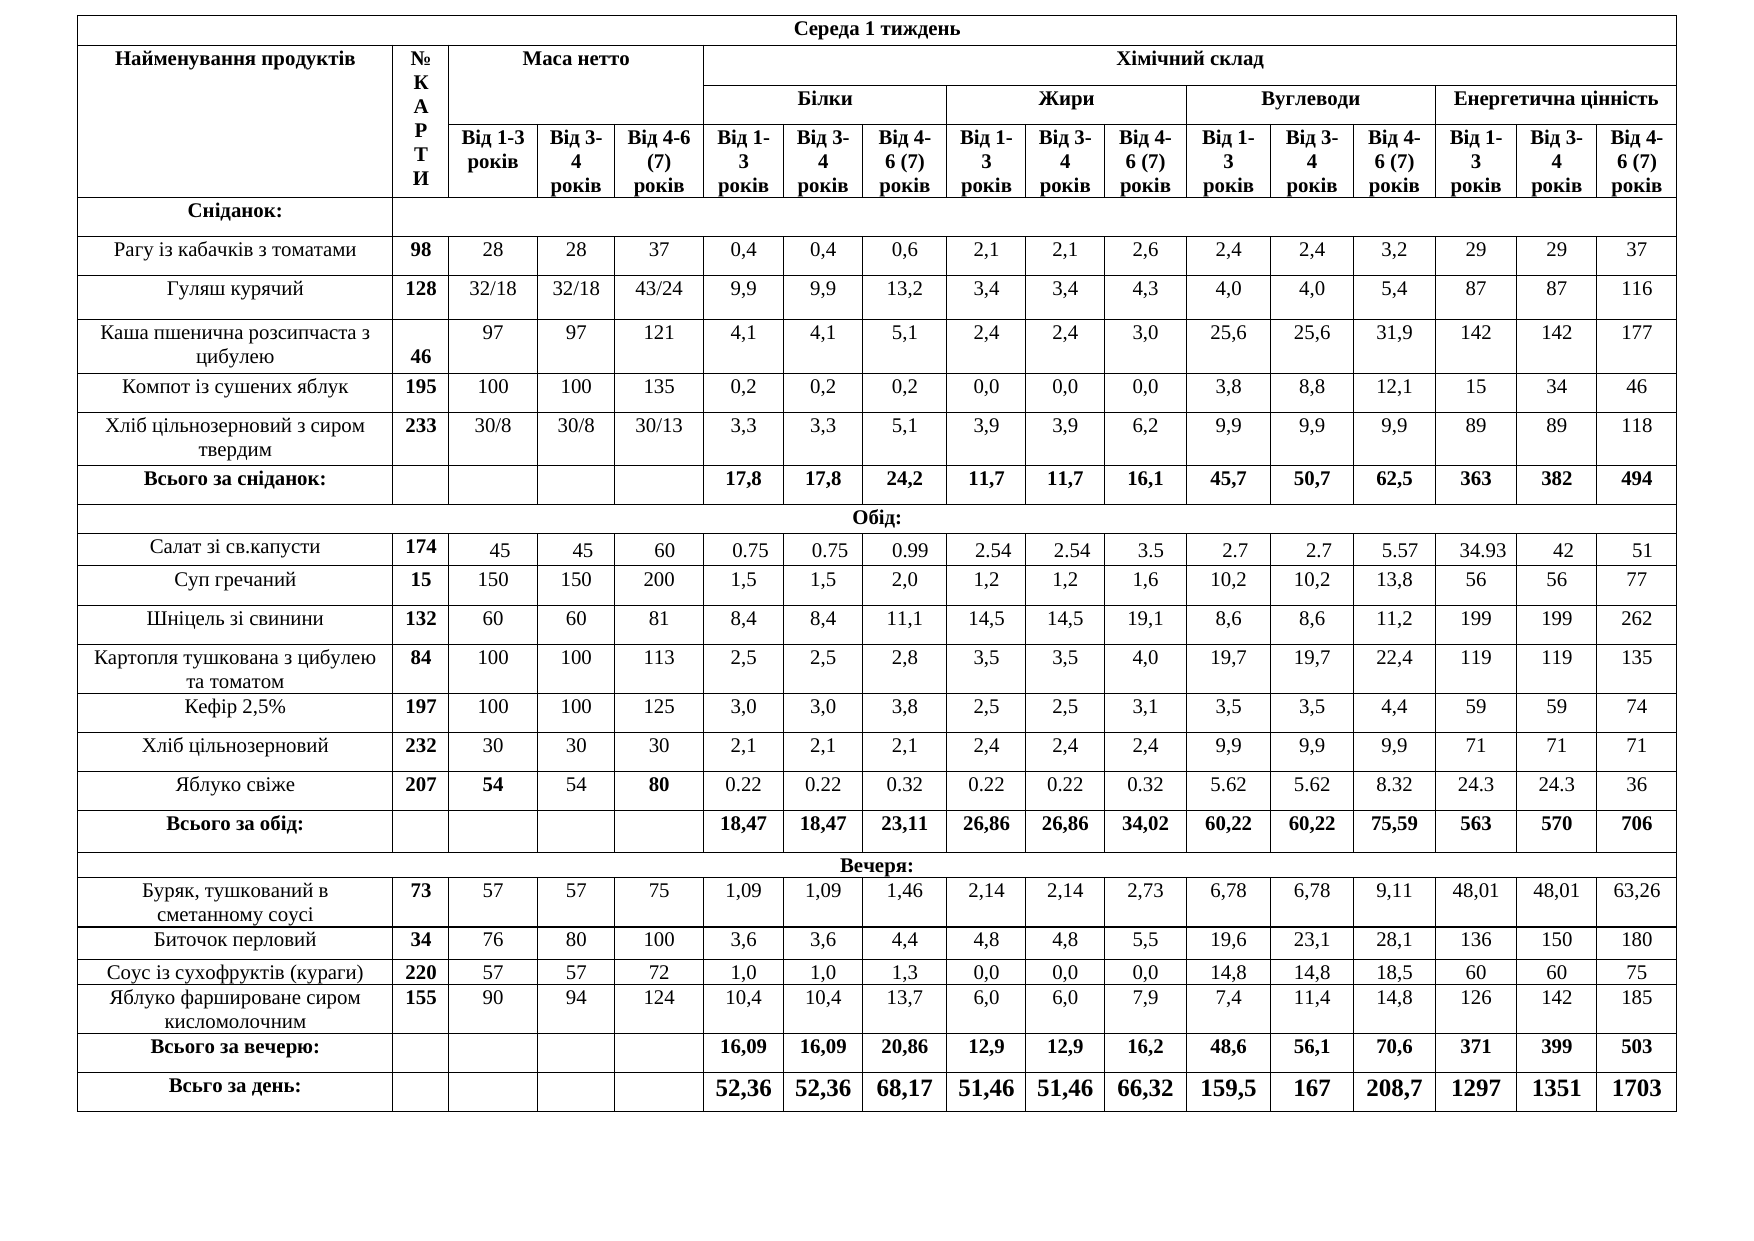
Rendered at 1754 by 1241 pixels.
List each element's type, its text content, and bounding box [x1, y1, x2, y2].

table_cell 57 [449, 878, 537, 926]
table_cell 180 [1597, 928, 1676, 959]
table_cell 128 [393, 276, 448, 319]
table_cell 32/18 [538, 276, 614, 319]
table_cell 3,9 [947, 413, 1025, 465]
table_cell Биточок перловий [78, 928, 392, 959]
table_cell 26,86 [947, 811, 1025, 852]
table_cell 60 [615, 534, 703, 565]
table_cell 24.3 [1517, 772, 1596, 810]
table_cell 59 [1436, 694, 1516, 732]
table_cell 63,26 [1597, 878, 1676, 926]
table_cell 51,46 [1026, 1073, 1104, 1111]
table_cell 1,6 [1105, 566, 1186, 604]
table_cell Соус із сухофруктів (кураги) [78, 960, 392, 984]
table_cell Рагу із кабачків з томатами [78, 237, 392, 275]
table_cell Від 1-3 років [947, 125, 1025, 197]
table_cell Яблуко свіже [78, 772, 392, 810]
table_cell 9,9 [1187, 413, 1270, 465]
table_cell 8.32 [1354, 772, 1435, 810]
table_cell 2,4 [1105, 733, 1186, 771]
table_cell 8,8 [1271, 374, 1353, 412]
table_cell 177 [1597, 320, 1676, 373]
table_cell 195 [393, 374, 448, 412]
table_cell 3,5 [1271, 694, 1353, 732]
table_cell 9,9 [1271, 413, 1353, 465]
table_cell Маса нетто [449, 46, 703, 124]
table_cell 2,1 [947, 237, 1025, 275]
table_cell 13,2 [863, 276, 946, 319]
table_cell 0.22 [704, 772, 783, 810]
table_cell [538, 1034, 614, 1072]
table_cell 6,78 [1271, 878, 1353, 926]
table_cell 60 [1517, 960, 1596, 984]
table_cell 18,47 [704, 811, 783, 852]
table_cell 0.32 [863, 772, 946, 810]
table_cell 113 [615, 645, 703, 693]
table_cell 125 [615, 694, 703, 732]
table_cell 2,4 [947, 320, 1025, 373]
table_cell 100 [615, 928, 703, 959]
table_cell 126 [1436, 985, 1516, 1033]
table_cell 2.7 [1271, 534, 1353, 565]
table_cell 51 [1597, 534, 1676, 565]
table_cell 220 [393, 960, 448, 984]
table_cell 10,4 [784, 985, 862, 1033]
table_cell 0,0 [1105, 374, 1186, 412]
table_cell 45 [538, 534, 614, 565]
table_cell Суп гречаний [78, 566, 392, 604]
table_cell 16,2 [1105, 1034, 1186, 1072]
table_cell Від 4-6 (7) років [863, 125, 946, 197]
table_cell 24,2 [863, 466, 946, 504]
table_cell 0,0 [947, 374, 1025, 412]
table_cell Від 3-4 років [1271, 125, 1353, 197]
table_cell 10,2 [1271, 566, 1353, 604]
table_cell 14,5 [1026, 606, 1104, 643]
table_cell [538, 1073, 614, 1111]
table_cell 98 [393, 237, 448, 275]
table_cell 167 [1271, 1073, 1353, 1111]
table_cell 30 [615, 733, 703, 771]
table_cell 23,11 [863, 811, 946, 852]
table_cell 6,0 [1026, 985, 1104, 1033]
table_cell 155 [393, 985, 448, 1033]
table_cell 1,0 [704, 960, 783, 984]
table_cell 9,9 [784, 276, 862, 319]
table_cell 60,22 [1187, 811, 1270, 852]
table_cell 116 [1597, 276, 1676, 319]
table_cell [538, 466, 614, 504]
table_cell [393, 1034, 448, 1072]
table_cell 89 [1436, 413, 1516, 465]
table_cell 4,0 [1271, 276, 1353, 319]
table_cell 2,14 [1026, 878, 1104, 926]
table_cell 3,6 [704, 928, 783, 959]
table_cell Найменування продуктів [78, 46, 392, 197]
table_cell Від 3-4 років [538, 125, 614, 197]
table_cell 3,9 [1026, 413, 1104, 465]
table_cell 87 [1517, 276, 1596, 319]
table_cell 4,1 [704, 320, 783, 373]
table_cell 3,0 [704, 694, 783, 732]
table_cell 68,17 [863, 1073, 946, 1111]
table_cell 32/18 [449, 276, 537, 319]
table_cell 3,5 [947, 645, 1025, 693]
table_cell Каша пшенична розсипчаста з цибулею [78, 320, 392, 373]
table_cell Компот із сушених яблук [78, 374, 392, 412]
table_cell 48,6 [1187, 1034, 1270, 1072]
table_cell 0.32 [1105, 772, 1186, 810]
table_cell 12,1 [1354, 374, 1435, 412]
table_cell 100 [449, 645, 537, 693]
table_cell 3,4 [1026, 276, 1104, 319]
table_cell Від 1-3 років [704, 125, 783, 197]
table_cell [393, 466, 448, 504]
table_cell 13,7 [863, 985, 946, 1033]
table_cell 2,1 [863, 733, 946, 771]
table_cell 8,4 [704, 606, 783, 643]
table_cell Гуляш курячий [78, 276, 392, 319]
table_cell 19,7 [1187, 645, 1270, 693]
table_cell 11,7 [947, 466, 1025, 504]
table_cell 142 [1436, 320, 1516, 373]
table_cell 14,5 [947, 606, 1025, 643]
table_cell [449, 1073, 537, 1111]
table_cell 15 [1436, 374, 1516, 412]
table_cell 70,6 [1354, 1034, 1435, 1072]
table_cell 52,36 [784, 1073, 862, 1111]
table_cell 570 [1517, 811, 1596, 852]
table_cell 12,9 [947, 1034, 1025, 1072]
table_cell 60 [1436, 960, 1516, 984]
table_cell 3,6 [784, 928, 862, 959]
table_cell Від 4-6 (7) років [1354, 125, 1435, 197]
table_cell 8,4 [784, 606, 862, 643]
table_cell 42 [1517, 534, 1596, 565]
table_cell 51,46 [947, 1073, 1025, 1111]
table_cell 2,1 [784, 733, 862, 771]
table_cell 43/24 [615, 276, 703, 319]
table_cell [449, 466, 537, 504]
table_cell [615, 1034, 703, 1072]
table_cell 84 [393, 645, 448, 693]
table_cell 399 [1517, 1034, 1596, 1072]
table_cell 75,59 [1354, 811, 1435, 852]
table_cell 2,4 [947, 733, 1025, 771]
table_cell 19,1 [1105, 606, 1186, 643]
table_cell Всьго за день: [78, 1073, 392, 1111]
table_cell 34,02 [1105, 811, 1186, 852]
table_cell 2,1 [1026, 237, 1104, 275]
table_cell 30/8 [449, 413, 537, 465]
table_cell 232 [393, 733, 448, 771]
table_cell 0.22 [784, 772, 862, 810]
table_cell [393, 198, 1676, 236]
table_cell 3,0 [784, 694, 862, 732]
table_cell 0.22 [947, 772, 1025, 810]
table_cell 150 [1517, 928, 1596, 959]
table_cell Жири [947, 86, 1186, 124]
table_cell 16,09 [784, 1034, 862, 1072]
table_cell 1297 [1436, 1073, 1516, 1111]
table_cell 37 [615, 237, 703, 275]
table_cell 200 [615, 566, 703, 604]
table_cell 9,9 [1187, 733, 1270, 771]
table_cell 29 [1517, 237, 1596, 275]
table_cell 119 [1436, 645, 1516, 693]
table_cell 31,9 [1354, 320, 1435, 373]
table_cell 3,5 [1026, 645, 1104, 693]
table_cell 9,9 [704, 276, 783, 319]
table_cell Вечеря: [78, 853, 1676, 877]
table_cell 8,6 [1187, 606, 1270, 643]
table_cell [449, 811, 537, 852]
table_cell Від 1-3 років [1187, 125, 1270, 197]
table_cell 121 [615, 320, 703, 373]
table_cell 16,1 [1105, 466, 1186, 504]
table_cell 100 [538, 374, 614, 412]
table_cell 77 [1597, 566, 1676, 604]
table_cell 199 [1436, 606, 1516, 643]
table_cell 57 [538, 878, 614, 926]
table_cell 7,9 [1105, 985, 1186, 1033]
table_cell 18,5 [1354, 960, 1435, 984]
table_cell 28 [449, 237, 537, 275]
table_cell 22,4 [1354, 645, 1435, 693]
table_cell 135 [615, 374, 703, 412]
table_cell Хімічний склад [704, 46, 1676, 85]
table_cell Від 3-4 років [1026, 125, 1104, 197]
table_cell 56,1 [1271, 1034, 1353, 1072]
table_cell 0.22 [1026, 772, 1104, 810]
table_cell 23,1 [1271, 928, 1353, 959]
table_cell 3,1 [1105, 694, 1186, 732]
table_cell 118 [1597, 413, 1676, 465]
table_cell 3,2 [1354, 237, 1435, 275]
table_cell 5,1 [863, 320, 946, 373]
table_cell 3.5 [1105, 534, 1186, 565]
table_cell 4,3 [1105, 276, 1186, 319]
table_cell 1,5 [784, 566, 862, 604]
table_cell 142 [1517, 985, 1596, 1033]
table_cell Всього за обід: [78, 811, 392, 852]
table_cell 1,5 [704, 566, 783, 604]
table_cell 142 [1517, 320, 1596, 373]
table_cell 28,1 [1354, 928, 1435, 959]
table_cell 25,6 [1187, 320, 1270, 373]
table_cell 2,0 [863, 566, 946, 604]
table_cell Всього за вечерю: [78, 1034, 392, 1072]
table_cell 2,5 [1026, 694, 1104, 732]
table_cell 1,46 [863, 878, 946, 926]
table_cell 11,7 [1026, 466, 1104, 504]
table_cell 54 [538, 772, 614, 810]
table_cell 75 [1597, 960, 1676, 984]
table_cell 13,8 [1354, 566, 1435, 604]
table_cell 2.54 [1026, 534, 1104, 565]
table_cell 100 [538, 694, 614, 732]
table_cell 119 [1517, 645, 1596, 693]
table_cell 14,8 [1354, 985, 1435, 1033]
table_cell 4,4 [1354, 694, 1435, 732]
table_cell 3,3 [784, 413, 862, 465]
table_cell [449, 1034, 537, 1072]
table_cell 5.62 [1187, 772, 1270, 810]
table_cell 0.75 [784, 534, 862, 565]
table_cell 124 [615, 985, 703, 1033]
table_cell 1,09 [784, 878, 862, 926]
table_cell 48,01 [1436, 878, 1516, 926]
table_cell 2,4 [1026, 733, 1104, 771]
table_cell 57 [449, 960, 537, 984]
table_cell 2,5 [947, 694, 1025, 732]
table_cell 4,0 [1187, 276, 1270, 319]
table_cell 45,7 [1187, 466, 1270, 504]
table_cell 11,1 [863, 606, 946, 643]
table_cell 81 [615, 606, 703, 643]
table_cell 382 [1517, 466, 1596, 504]
table_cell 100 [538, 645, 614, 693]
table_cell Вуглеводи [1187, 86, 1435, 124]
table_cell 19,6 [1187, 928, 1270, 959]
table_cell 371 [1436, 1034, 1516, 1072]
table_cell 0.99 [863, 534, 946, 565]
table_cell 87 [1436, 276, 1516, 319]
table_cell 4,1 [784, 320, 862, 373]
table_cell 3,5 [1187, 694, 1270, 732]
table_cell [615, 811, 703, 852]
table_cell 11,2 [1354, 606, 1435, 643]
table_cell 94 [538, 985, 614, 1033]
table_cell 5.57 [1354, 534, 1435, 565]
table_cell 60 [449, 606, 537, 643]
table_cell [615, 466, 703, 504]
table_cell 45 [449, 534, 537, 565]
table_cell 0,4 [784, 237, 862, 275]
table_cell [538, 811, 614, 852]
table_cell 89 [1517, 413, 1596, 465]
table_cell 9,9 [1271, 733, 1353, 771]
table_cell 2,4 [1026, 320, 1104, 373]
table_cell 1,09 [704, 878, 783, 926]
table_cell 28 [538, 237, 614, 275]
table_cell 6,2 [1105, 413, 1186, 465]
table_header Середа 1 тиждень [78, 16, 1676, 44]
table_cell 0,0 [1105, 960, 1186, 984]
table_cell 48,01 [1517, 878, 1596, 926]
table_cell 18,47 [784, 811, 862, 852]
table_cell 4,8 [1026, 928, 1104, 959]
table_cell 57 [538, 960, 614, 984]
table_cell Від 3-4 років [784, 125, 862, 197]
table_cell 5,4 [1354, 276, 1435, 319]
table_cell 25,6 [1271, 320, 1353, 373]
table_cell 3,0 [1105, 320, 1186, 373]
table_cell 0,0 [1026, 374, 1104, 412]
table_cell 74 [1597, 694, 1676, 732]
table_cell 9,9 [1354, 733, 1435, 771]
table_cell 80 [538, 928, 614, 959]
table_cell 132 [393, 606, 448, 643]
table_cell Хліб цільнозерновий [78, 733, 392, 771]
table_cell 4,8 [947, 928, 1025, 959]
table_cell Всього за сніданок: [78, 466, 392, 504]
table_cell 60,22 [1271, 811, 1353, 852]
table_cell 52,36 [704, 1073, 783, 1111]
table_cell 2,73 [1105, 878, 1186, 926]
table_cell Кефір 2,5% [78, 694, 392, 732]
table_cell 0.75 [704, 534, 783, 565]
table_cell 135 [1597, 645, 1676, 693]
table_cell 185 [1597, 985, 1676, 1033]
table_cell 34 [1517, 374, 1596, 412]
table_cell 3,8 [1187, 374, 1270, 412]
table_cell 30/8 [538, 413, 614, 465]
table_cell 136 [1436, 928, 1516, 959]
table_cell 100 [449, 694, 537, 732]
table_cell 62,5 [1354, 466, 1435, 504]
table_cell 207 [393, 772, 448, 810]
table_cell 2,6 [1105, 237, 1186, 275]
table_cell 197 [393, 694, 448, 732]
table_cell Від 4-6 (7) років [1105, 125, 1186, 197]
table_cell 90 [449, 985, 537, 1033]
table_cell 14,8 [1271, 960, 1353, 984]
table_cell Обід: [78, 505, 1676, 533]
table_cell [393, 1073, 448, 1111]
table_cell 1,0 [784, 960, 862, 984]
table_cell 3,3 [704, 413, 783, 465]
table_cell 2.54 [947, 534, 1025, 565]
table_cell 26,86 [1026, 811, 1104, 852]
table_cell Від 1-3 років [1436, 125, 1516, 197]
table_cell 17,8 [784, 466, 862, 504]
table_cell 503 [1597, 1034, 1676, 1072]
table_cell 46 [393, 320, 448, 373]
table_cell Білки [704, 86, 946, 124]
table_cell 72 [615, 960, 703, 984]
table_cell [615, 1073, 703, 1111]
table_cell 2,4 [1271, 237, 1353, 275]
table_cell 174 [393, 534, 448, 565]
table_cell 1,3 [863, 960, 946, 984]
table_cell 233 [393, 413, 448, 465]
table_cell 2,5 [784, 645, 862, 693]
table_cell 1,2 [947, 566, 1025, 604]
table_cell 75 [615, 878, 703, 926]
table_cell 66,32 [1105, 1073, 1186, 1111]
table_cell 19,7 [1271, 645, 1353, 693]
table_cell 3,4 [947, 276, 1025, 319]
table_cell Енергетична цінність [1436, 86, 1676, 124]
table_cell Від 4-6 (7) років [615, 125, 703, 197]
table_cell 37 [1597, 237, 1676, 275]
table_cell 2,14 [947, 878, 1025, 926]
table_cell 6,78 [1187, 878, 1270, 926]
table_cell 2,8 [863, 645, 946, 693]
table_cell 7,4 [1187, 985, 1270, 1033]
table_cell 1,2 [1026, 566, 1104, 604]
table_cell 11,4 [1271, 985, 1353, 1033]
table_cell 24.3 [1436, 772, 1516, 810]
table_cell [393, 811, 448, 852]
table_cell 9,9 [1354, 413, 1435, 465]
table_cell 73 [393, 878, 448, 926]
table_cell Від 3-4 років [1517, 125, 1596, 197]
table_cell 563 [1436, 811, 1516, 852]
table_cell 4,4 [863, 928, 946, 959]
table_cell 0,4 [704, 237, 783, 275]
table_cell 0,6 [863, 237, 946, 275]
table_cell 5,1 [863, 413, 946, 465]
table_cell Шніцель зі свинини [78, 606, 392, 643]
table_cell 5.62 [1271, 772, 1353, 810]
table_cell 4,0 [1105, 645, 1186, 693]
table_cell 2,5 [704, 645, 783, 693]
table_cell Від 1-3 років [449, 125, 537, 197]
table_cell 14,8 [1187, 960, 1270, 984]
table_cell 0,2 [704, 374, 783, 412]
table_cell 8,6 [1271, 606, 1353, 643]
table_cell 5,5 [1105, 928, 1186, 959]
table_cell 56 [1517, 566, 1596, 604]
table_cell 50,7 [1271, 466, 1353, 504]
table_cell 30/13 [615, 413, 703, 465]
table_cell 59 [1517, 694, 1596, 732]
table_cell 150 [449, 566, 537, 604]
table_cell № К А Р Т И [393, 46, 448, 197]
table_cell Буряк, тушкований в сметанному соусі [78, 878, 392, 926]
table_cell Сніданок: [78, 198, 392, 236]
table_cell 76 [449, 928, 537, 959]
table_cell 20,86 [863, 1034, 946, 1072]
table_cell 2,4 [1187, 237, 1270, 275]
table_cell 10,2 [1187, 566, 1270, 604]
table_cell Салат зі св.капусти [78, 534, 392, 565]
table_cell 0,2 [863, 374, 946, 412]
table_cell 0,0 [1026, 960, 1104, 984]
table_cell 36 [1597, 772, 1676, 810]
table_cell 494 [1597, 466, 1676, 504]
table_cell 17,8 [704, 466, 783, 504]
table_cell 2.7 [1187, 534, 1270, 565]
table_cell 30 [538, 733, 614, 771]
table_cell 3,8 [863, 694, 946, 732]
table_cell Яблуко фаршироване сиром кисломолочним [78, 985, 392, 1033]
table_cell 6,0 [947, 985, 1025, 1033]
table_cell Від 4-6 (7) років [1597, 125, 1676, 197]
table_cell 9,11 [1354, 878, 1435, 926]
table_cell 60 [538, 606, 614, 643]
table_cell 159,5 [1187, 1073, 1270, 1111]
table_cell 34 [393, 928, 448, 959]
table_cell 1703 [1597, 1073, 1676, 1111]
table_cell 262 [1597, 606, 1676, 643]
table_cell 15 [393, 566, 448, 604]
table_cell 29 [1436, 237, 1516, 275]
table_cell 46 [1597, 374, 1676, 412]
table_cell 100 [449, 374, 537, 412]
table_cell 34.93 [1436, 534, 1516, 565]
table_cell 97 [449, 320, 537, 373]
table_cell 208,7 [1354, 1073, 1435, 1111]
table_cell 150 [538, 566, 614, 604]
table_cell 56 [1436, 566, 1516, 604]
table_cell 16,09 [704, 1034, 783, 1072]
table_cell 30 [449, 733, 537, 771]
table_cell 706 [1597, 811, 1676, 852]
table_cell 80 [615, 772, 703, 810]
table_cell 12,9 [1026, 1034, 1104, 1072]
table_cell 10,4 [704, 985, 783, 1033]
table_cell 54 [449, 772, 537, 810]
table_cell Хліб цільнозерновий з сиром твердим [78, 413, 392, 465]
table_cell 97 [538, 320, 614, 373]
table_cell 71 [1517, 733, 1596, 771]
table_cell Картопля тушкована з цибулею та томатом [78, 645, 392, 693]
table_cell 2,1 [704, 733, 783, 771]
table_cell 1351 [1517, 1073, 1596, 1111]
table_cell 199 [1517, 606, 1596, 643]
table_cell 0,2 [784, 374, 862, 412]
table_cell 363 [1436, 466, 1516, 504]
table_cell 71 [1436, 733, 1516, 771]
table_cell 0,0 [947, 960, 1025, 984]
table_cell 71 [1597, 733, 1676, 771]
